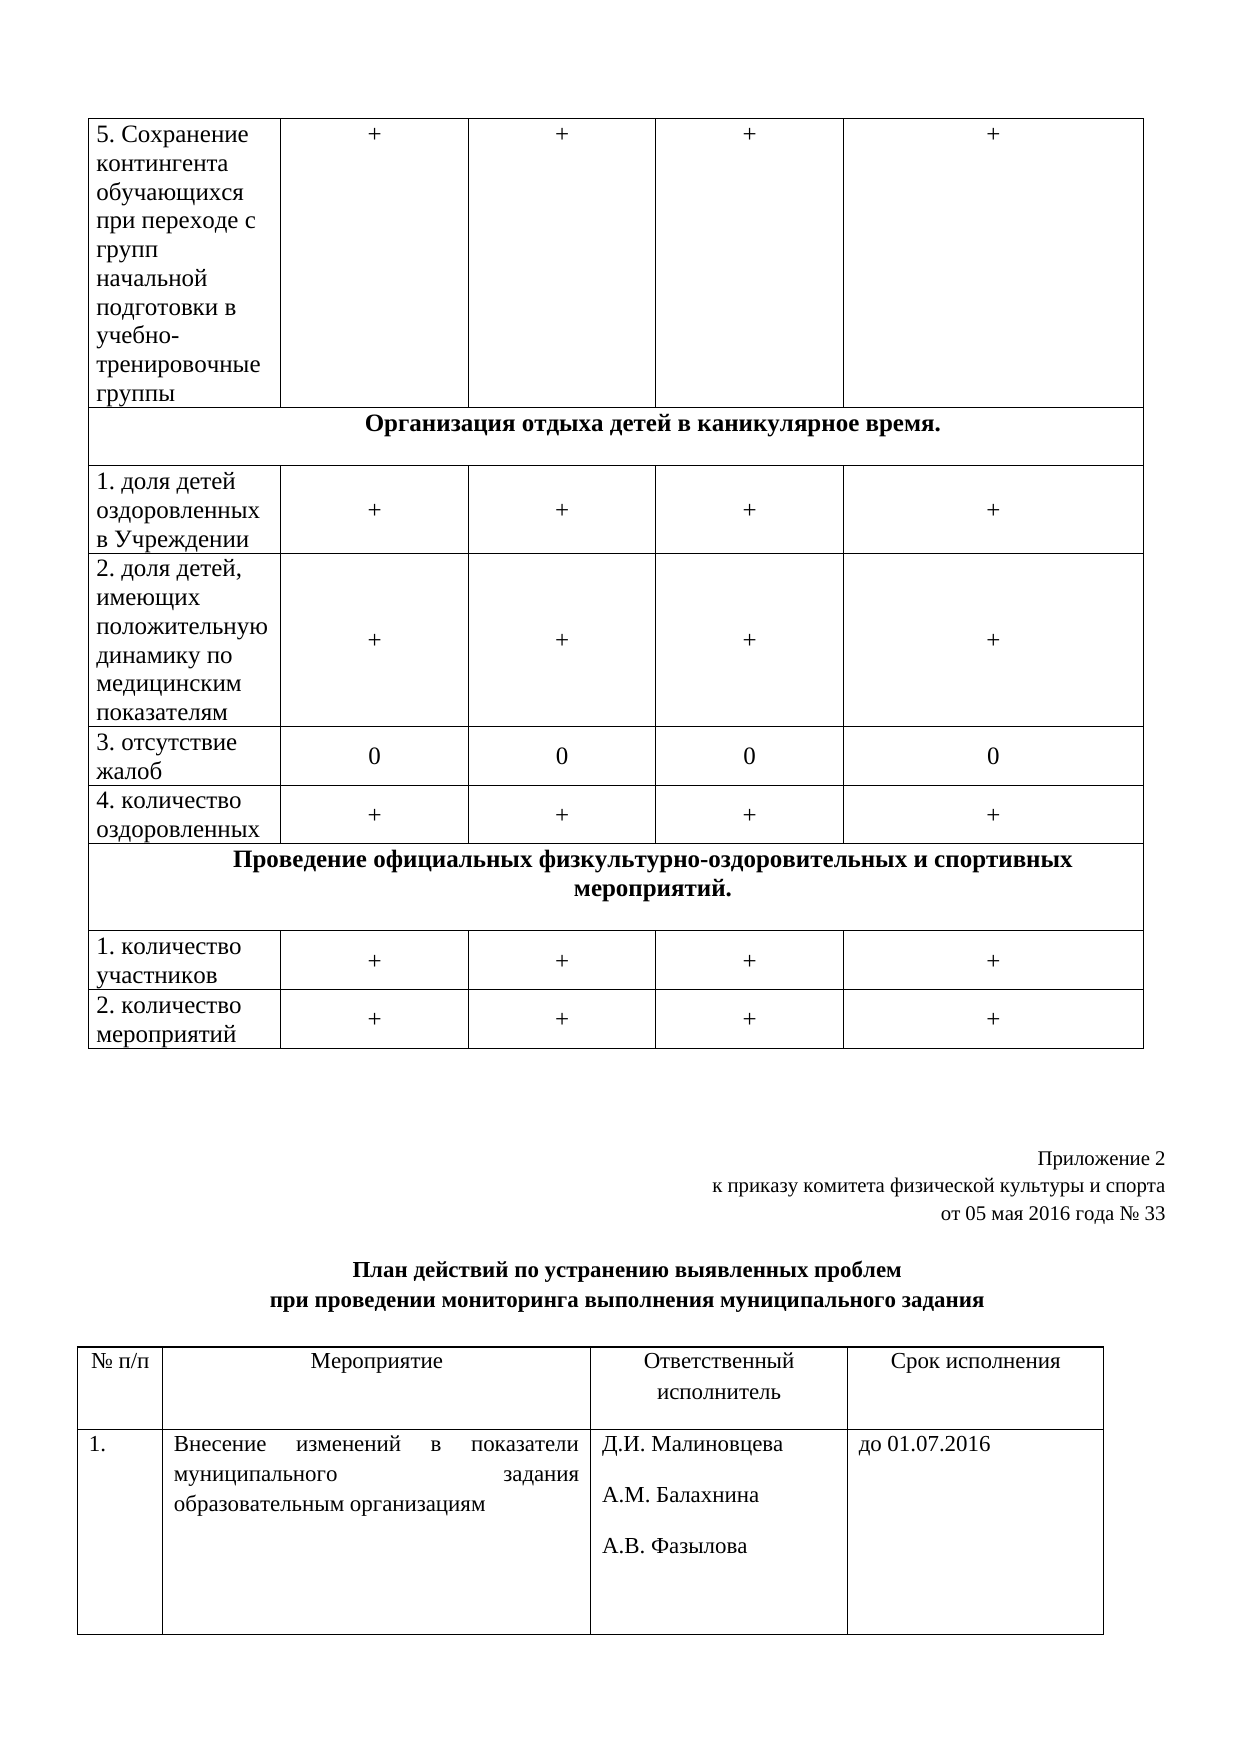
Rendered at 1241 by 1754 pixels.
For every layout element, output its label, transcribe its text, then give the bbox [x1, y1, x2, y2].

table_cell + [844, 931, 1143, 989]
table_cell 0 [844, 727, 1143, 784]
table_cell + [281, 990, 468, 1047]
table_header № п/п [78, 1348, 162, 1429]
table_cell + [281, 119, 468, 407]
table_cell + [656, 554, 843, 726]
table_cell 4. количество оздоровленных [89, 786, 280, 843]
table_cell + [469, 466, 655, 552]
table_header Срок исполнения [848, 1348, 1103, 1429]
table_cell + [844, 990, 1143, 1047]
table_cell + [469, 990, 655, 1047]
table_cell 2. количество мероприятий [89, 990, 280, 1047]
table_cell 2. доля детей, имеющих положительную динамику по медицинским показателям [89, 554, 280, 726]
table_cell + [469, 554, 655, 726]
text от 05 мая 2016 года № 33 [89, 1201, 1165, 1225]
table_cell 0 [656, 727, 843, 784]
table_cell Д.И. Малиновцева А.М. Балахнина А.В. Фазылова [591, 1430, 847, 1634]
table_cell 3. отсутствие жалоб [89, 727, 280, 784]
text к приказу комитета физической культуры и спорта [89, 1173, 1165, 1197]
table_cell Проведение официальных физкультурно-оздоровительных и спортивных мероприятий. [89, 844, 1143, 930]
table_header Мероприятие [163, 1348, 590, 1429]
table_cell + [281, 466, 468, 552]
table_cell 1. [78, 1430, 162, 1634]
table_cell + [281, 931, 468, 989]
table_cell + [656, 786, 843, 843]
table_cell + [469, 786, 655, 843]
table_cell до 01.07.2016 [848, 1430, 1103, 1634]
table_cell + [656, 931, 843, 989]
table_cell + [844, 466, 1143, 552]
table_cell + [469, 119, 655, 407]
table_cell 5. Сохранение контингента обучающихся при переходе с групп начальной подготовки в учебно-тренировочные группы [89, 119, 280, 407]
table_cell 0 [281, 727, 468, 784]
table_cell + [844, 786, 1143, 843]
table_cell + [844, 119, 1143, 407]
table_cell Внесение изменений в показатели муниципального задания образовательным организациям [163, 1430, 590, 1634]
text при проведении мониторинга выполнения муниципального задания [89, 1286, 1165, 1312]
table_cell + [281, 786, 468, 843]
table_cell + [844, 554, 1143, 726]
table_header Ответственный исполнитель [591, 1348, 847, 1429]
table_cell + [656, 466, 843, 552]
table_cell + [656, 119, 843, 407]
table_cell 0 [469, 727, 655, 784]
text Приложение 2 [89, 1145, 1165, 1169]
table_cell 1. доля детей оздоровленных в Учреждении [89, 466, 280, 552]
table_cell + [469, 931, 655, 989]
table_cell + [281, 554, 468, 726]
table_cell + [656, 990, 843, 1047]
table_cell Организация отдыха детей в каникулярное время. [89, 408, 1143, 465]
table_cell 1. количество участников [89, 931, 280, 989]
text План действий по устранению выявленных проблем [89, 1256, 1165, 1282]
